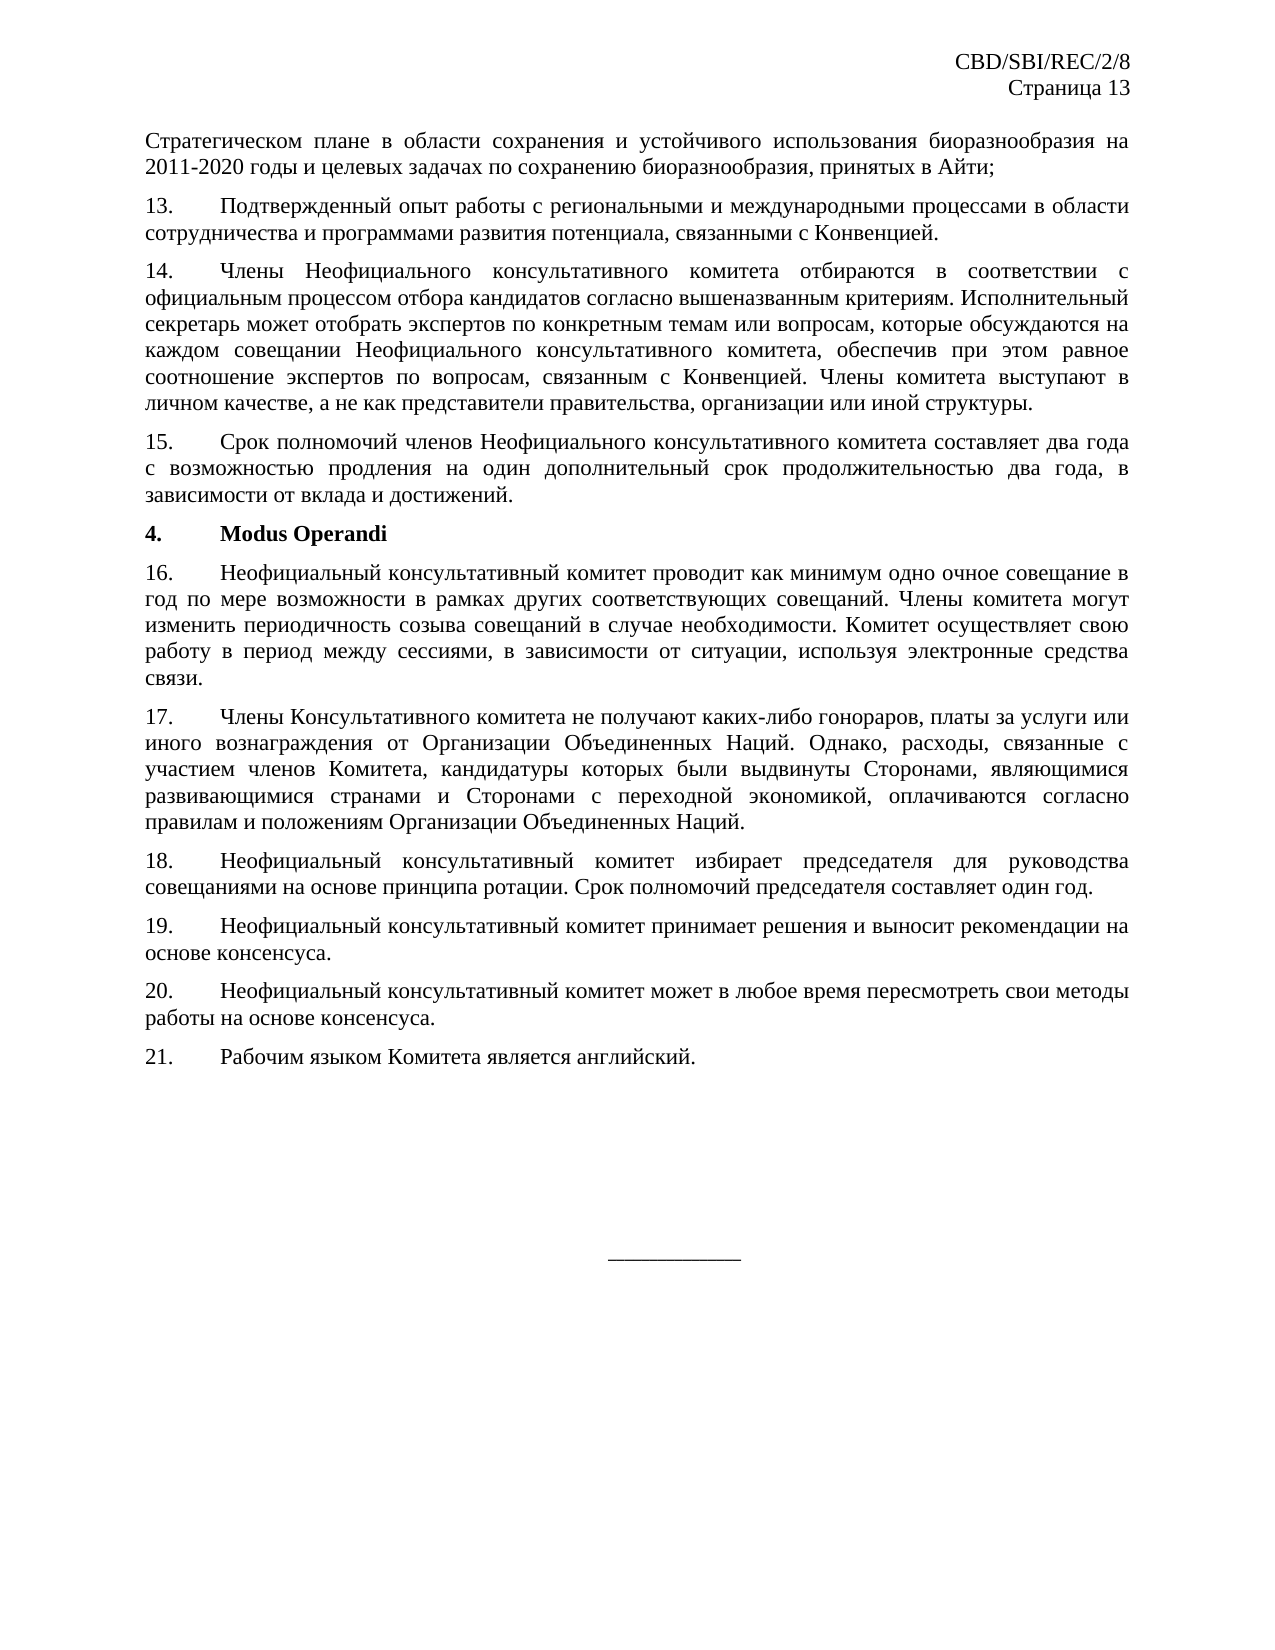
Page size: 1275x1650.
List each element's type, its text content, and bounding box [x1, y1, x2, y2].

list Неофициальный консультативный комитет может в любое время пересмотреть свои методы работы на основе консенсуса. [145, 977, 1130, 1030]
list Члены Консультативного комитета не получают каких-либо гонораров, платы за услуги или иного вознаграждения от Организации Объединенных Наций. Однако, расходы, связанные с участием членов Комитета, кандидатуры которых были выдвинуты Сторонами, являющимися развивающимися странами и Сторонами с переходной экономикой, оплачиваются согласно правилам и положениям Организации Объединенных Наций. [145, 703, 1130, 834]
text 4. Modus Operandi [145, 520, 1130, 546]
list Срок полномочий членов Неофициального консультативного комитета составляет два года с возможностью продления на один дополнительный срок продолжительностью два года, в зависимости от вклада и достижений. [145, 428, 1130, 507]
list Подтвержденный опыт работы с региональными и международными процессами в области сотрудничества и программами развития потенциала, связанными с Конвенцией. [145, 192, 1130, 245]
list Рабочим языком Комитета является английский. [145, 1043, 1130, 1069]
list Неофициальный консультативный комитет проводит как минимум одно очное совещание в год по мере возможности в рамках других соответствующих совещаний. Члены комитета могут изменить периодичность созыва совещаний в случае необходимости. Комитет осуществляет свою работу в период между сессиями, в зависимости от ситуации, используя электронные средства связи. [145, 558, 1130, 690]
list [145, 127, 1130, 180]
list Члены Неофициального консультативного комитета отбираются в соответствии с официальным процессом отбора кандидатов согласно вышеназванным критериям. Исполнительный секретарь может отобрать экспертов по конкретным темам или вопросам, которые обсуждаются на каждом совещании Неофициального консультативного комитета, обеспечив при этом равное соотношение экспертов по вопросам, связанным с Конвенцией. Члены комитета выступают в личном качестве, а не как представители правительства, организации или иной структуры. [145, 257, 1130, 416]
list Неофициальный консультативный комитет избирает председателя для руководства совещаниями на основе принципа ротации. Срок полномочий председателя составляет один год. [145, 847, 1130, 900]
text ________________ [145, 1239, 1130, 1264]
list Неофициальный консультативный комитет принимает решения и выносит рекомендации на основе консенсуса. [145, 912, 1130, 965]
